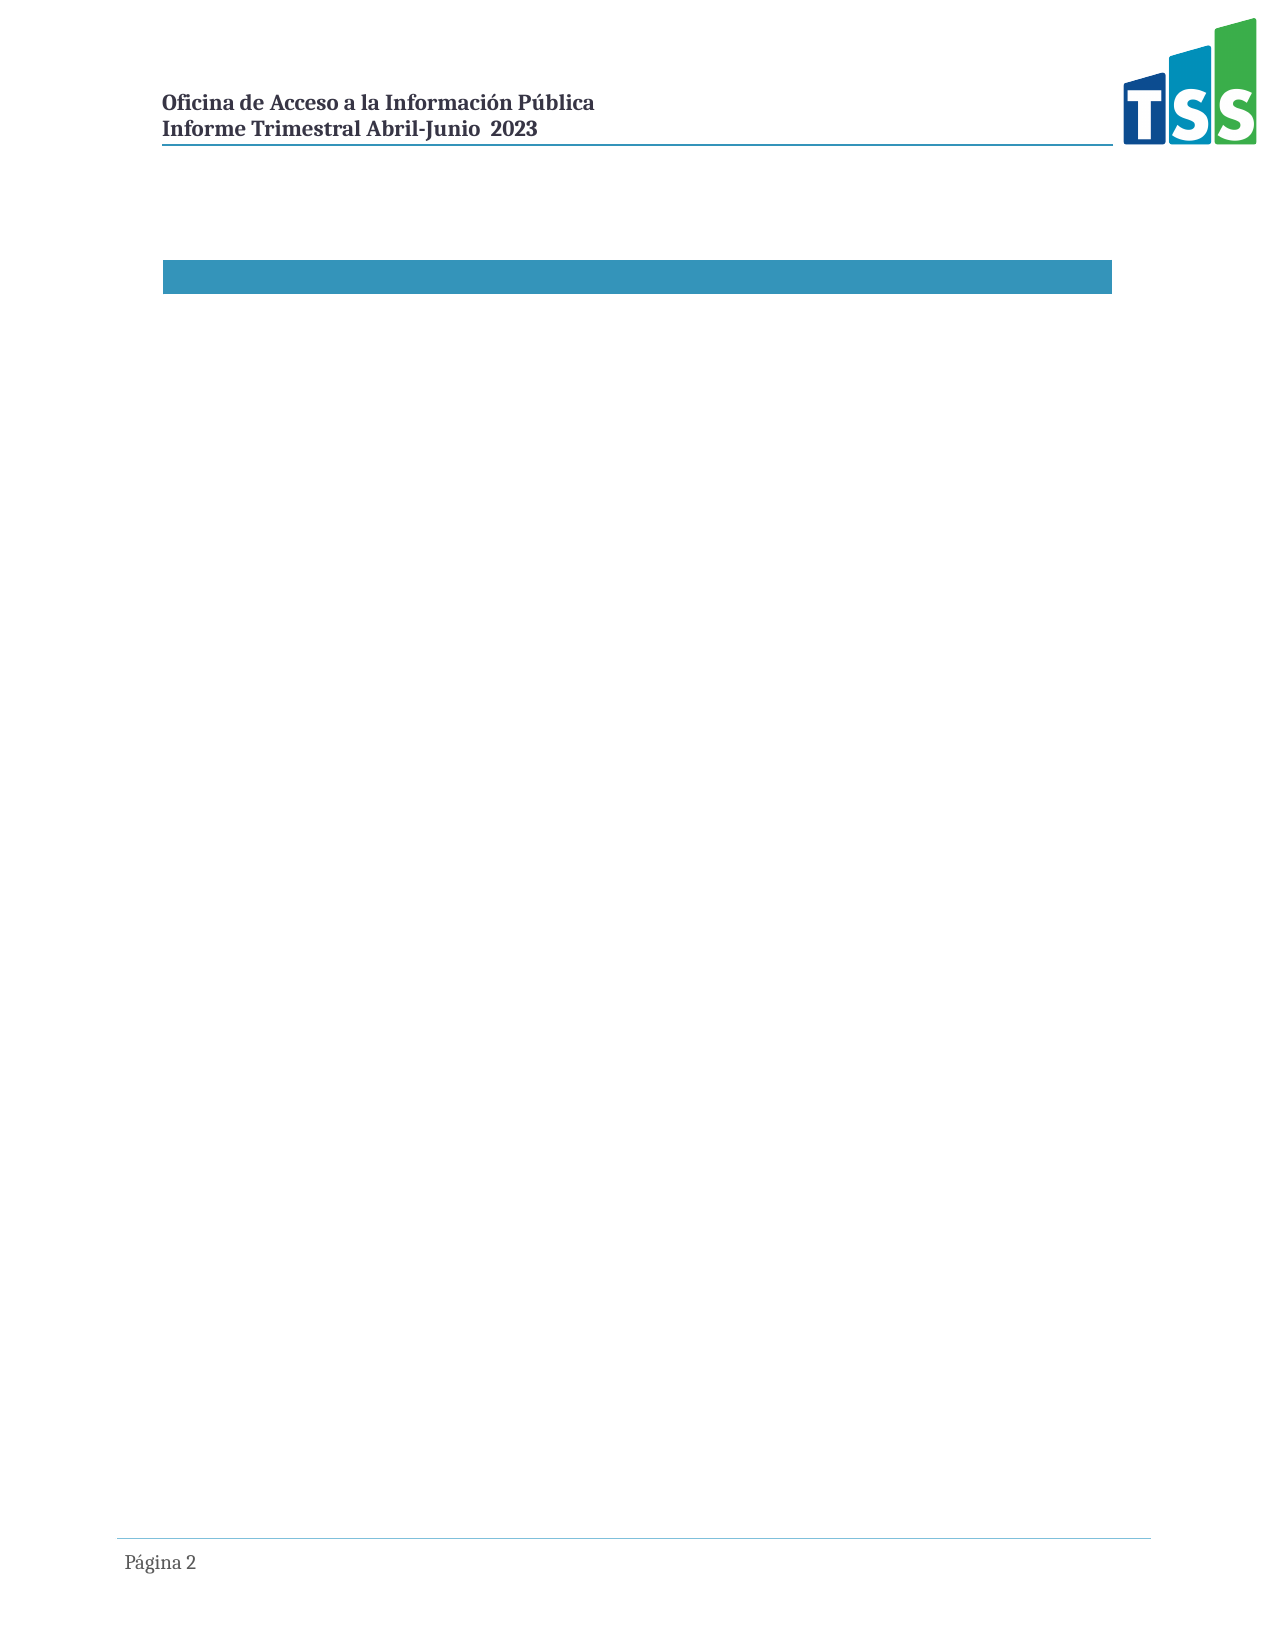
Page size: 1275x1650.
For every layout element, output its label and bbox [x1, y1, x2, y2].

picture [1123, 18, 1257, 150]
